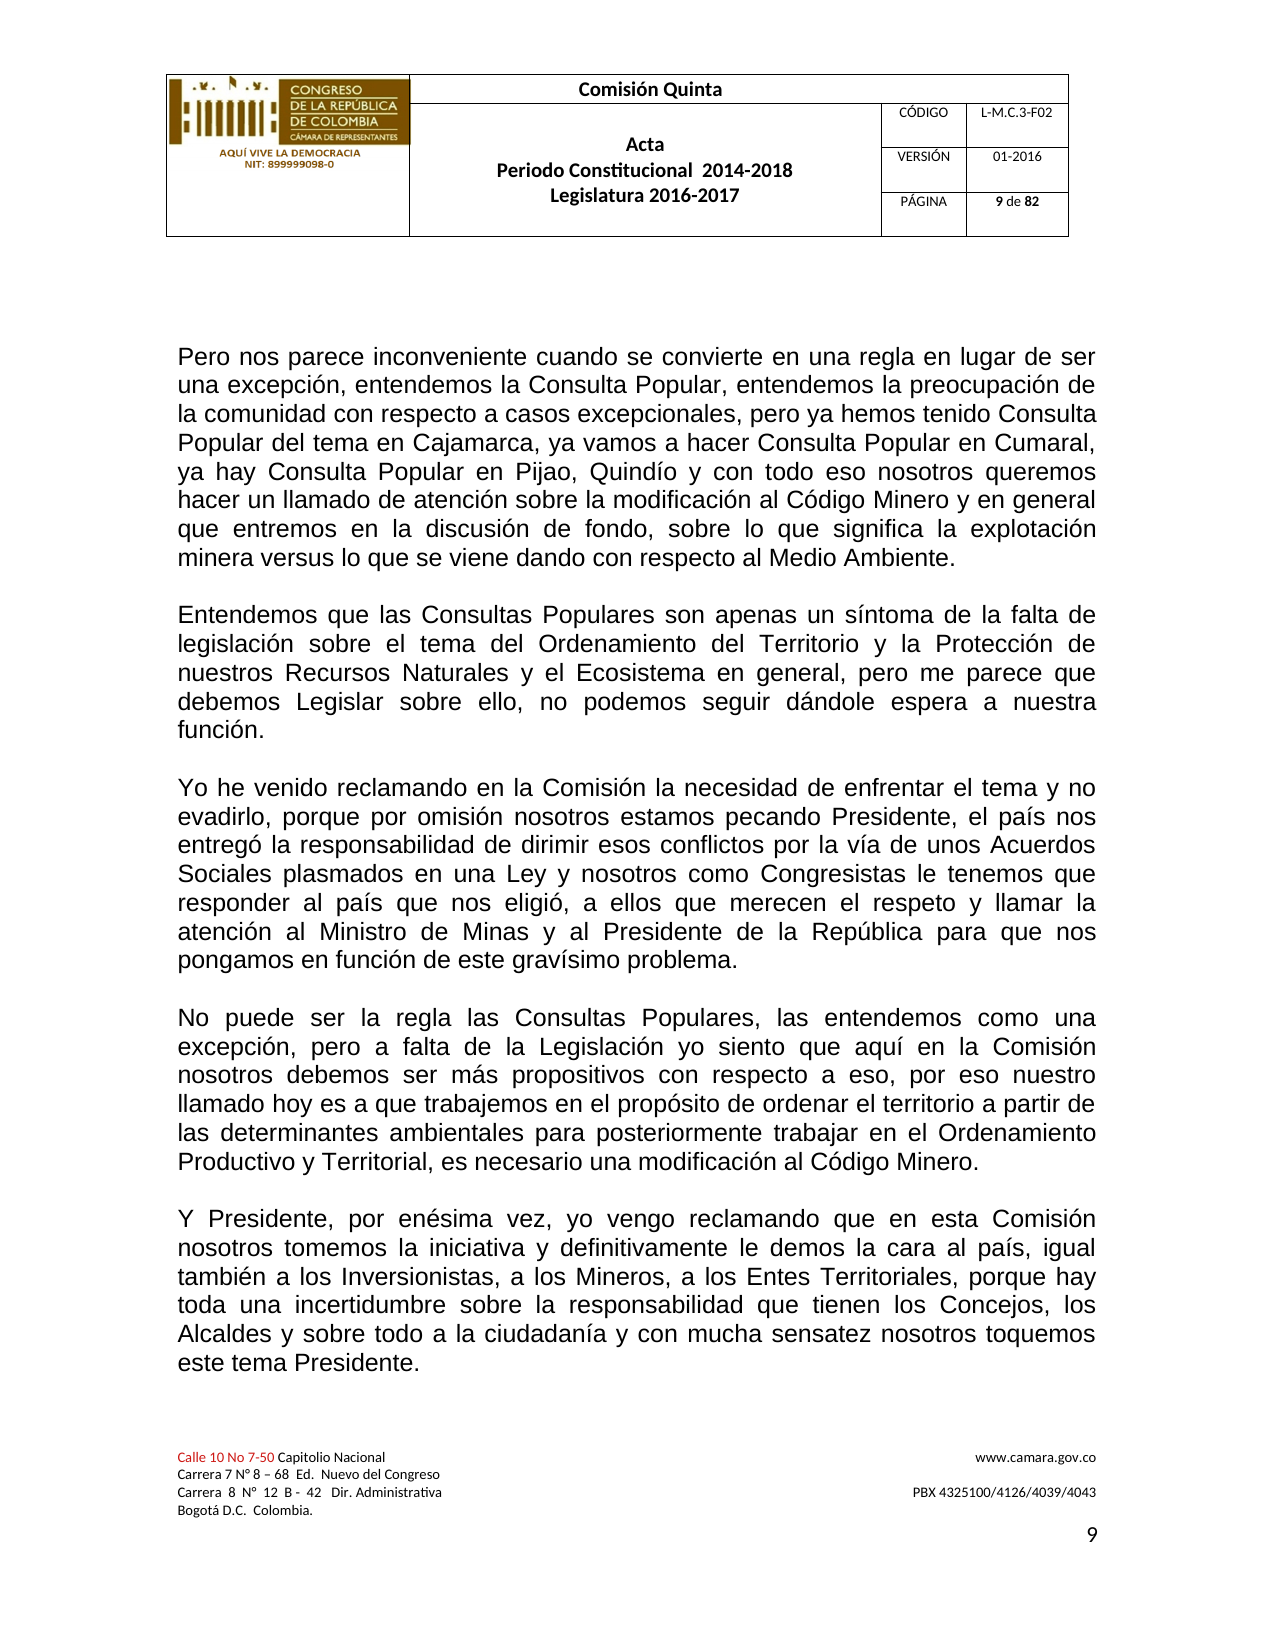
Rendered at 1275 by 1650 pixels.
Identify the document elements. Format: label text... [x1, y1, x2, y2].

text Y Presidente, por enésima vez, yo vengo reclamando que en esta Comisión nosotros tomemos la iniciativa y definitivamente le demos la cara al país, igual también a los Inversionistas, a los Mineros, a los Entes Territoriales, porque hay toda una incertidumbre sobre la responsabilidad que tienen los Concejos, los Alcaldes y sobre todo a la ciudadanía y con mucha sensatez nosotros toquemos este tema Presidente. [177, 1204, 1098, 1377]
picture [168, 75, 409, 171]
text Yo he venido reclamando en la Comisión la necesidad de enfrentar el tema y no evadirlo, porque por omisión nosotros estamos pecando Presidente, el país nos entregó la responsabilidad de dirimir esos conflictos por la vía de unos Acuerdos Sociales plasmados en una Ley y nosotros como Congresistas le tenemos que responder al país que nos eligió, a ellos que merecen el respeto y llamar la atención al Ministro de Minas y al Presidente de la República para que nos pongamos en función de este gravísimo problema. [177, 773, 1098, 974]
text No puede ser la regla las Consultas Populares, las entendemos como una excepción, pero a falta de la Legislación yo siento que aquí en la Comisión nosotros debemos ser más propositivos con respecto a eso, por eso nuestro llamado hoy es a que trabajemos en el propósito de ordenar el territorio a partir de las determinantes ambientales para posteriormente trabajar en el Ordenamiento Productivo y Territorial, es necesario una modificación al Código Minero. [177, 1003, 1098, 1175]
text Pero nos parece inconveniente cuando se convierte en una regla en lugar de ser una excepción, entendemos la Consulta Popular, entendemos la preocupación de la comunidad con respecto a casos excepcionales, pero ya hemos tenido Consulta Popular del tema en Cajamarca, ya vamos a hacer Consulta Popular en Cumaral, ya hay Consulta Popular en Pijao, Quindío y con todo eso nosotros queremos hacer un llamado de atención sobre la modificación al Código Minero y en general que entremos en la discusión de fondo, sobre lo que significa la explotación minera versus lo que se viene dando con respecto al Medio Ambiente. [177, 342, 1098, 572]
text Entendemos que las Consultas Populares son apenas un síntoma de la falta de legislación sobre el tema del Ordenamiento del Territorio y la Protección de nuestros Recursos Naturales y el Ecosistema en general, pero me parece que debemos Legislar sobre ello, no podemos seguir dándole espera a nuestra función. [177, 600, 1098, 744]
